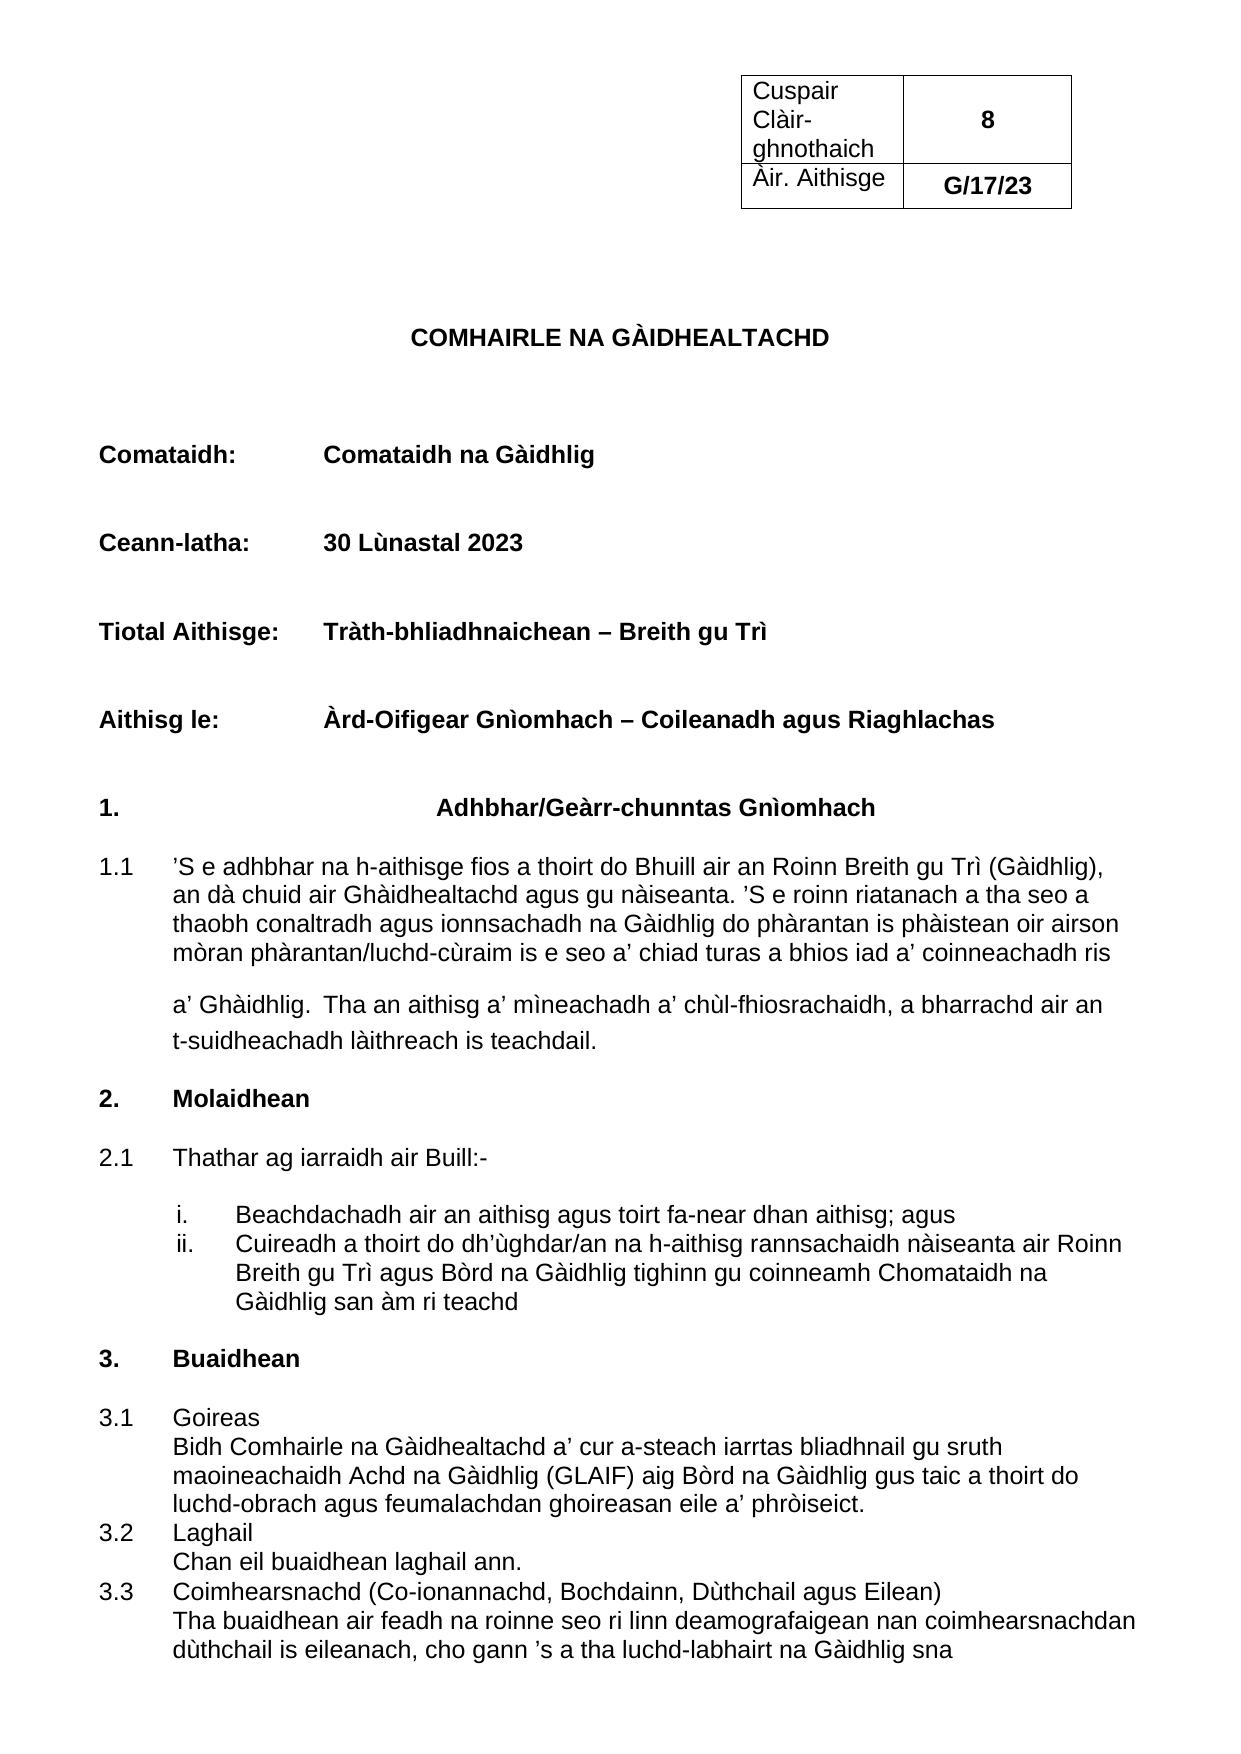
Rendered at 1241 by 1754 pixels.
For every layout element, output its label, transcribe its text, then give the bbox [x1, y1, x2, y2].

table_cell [161, 1577, 1151, 1663]
table_cell Aithisg le: [88, 675, 312, 764]
table_cell Tiotal Aithisge: [88, 587, 312, 675]
table_header Comataidh na Gàidhlig [312, 410, 1151, 498]
table_cell Buaidhean [161, 1344, 1151, 1403]
table_cell 2.1 [88, 1143, 161, 1344]
table_cell Thathar ag iarraidh air Buill:- Beachdachadh air an aithisg agus toirt fa-near dhan aithisg; agus Cuireadh a thoirt do dh’ùghdar/an na h-aithisg rannsachaidh nàiseanta air Roinn Breith gu Trì agus Bòrd na Gàidhlig tighinn gu coinneamh Chomataidh na Gàidhlig san àm ri teachd [161, 1143, 1151, 1344]
table_cell Àrd-Oifigear Gnìomhach – Coileanadh agus Riaghlachas [312, 675, 1151, 764]
table_cell Tràth-bhliadhnaichean – Breith gu Trì [312, 587, 1151, 675]
table_cell ’S e adhbhar na h-aithisge fios a thoirt do Bhuill air an Roinn Breith gu Trì (Gàidhlig), an dà chuid air Ghàidhealtachd agus gu nàiseanta. ’S e roinn riatanach a tha seo a thaobh conaltradh agus ionnsachadh na Gàidhlig do phàrantan is phàistean oir airson mòran phàrantan/luchd-cùraim is e seo a’ chiad turas a bhios iad a’ coinneachadh ris a’ Ghàidhlig. Tha an aithisg a’ mìneachadh a’ chùl-fhiosrachaidh, a bharrachd air an t-suidheachadh làithreach is teachdail. [161, 852, 1151, 1084]
table_cell Àir. Aithisge [742, 164, 903, 207]
table_cell G/17/23 [904, 164, 1071, 207]
table_cell Ceann-latha: [88, 498, 312, 587]
table_cell Laghail Chan eil buaidhean laghail ann. [161, 1518, 1151, 1577]
table_cell 3.2 [88, 1518, 161, 1577]
table_header 8 [904, 76, 1071, 162]
table_header Cuspair Clàir-ghnothaich [742, 76, 903, 162]
table_header 1. [88, 793, 161, 852]
table_cell 1.1 [88, 852, 161, 1084]
table_header Adhbhar/Geàrr-chunntas Gnìomhach [161, 793, 1151, 852]
table_cell Goireas Bidh Comhairle na Gàidhealtachd a’ cur a-steach iarrtas bliadhnail gu sruth maoineachaidh Achd na Gàidhlig (GLAIF) aig Bòrd na Gàidhlig gus taic a thoirt do luchd-obrach agus feumalachdan ghoireasan eile a’ phròiseict. [161, 1403, 1151, 1518]
table_cell 2. [88, 1084, 161, 1143]
table_cell 3.3 [88, 1577, 161, 1663]
text COMHAIRLE NA GÀIDHEALTACHD [150, 323, 1090, 352]
table_cell 3.1 [88, 1403, 161, 1518]
table_cell 3. [88, 1344, 161, 1403]
table_header Comataidh: [88, 410, 312, 498]
table_cell Molaidhean [161, 1084, 1151, 1143]
table_cell 30 Lùnastal 2023 [312, 498, 1151, 587]
